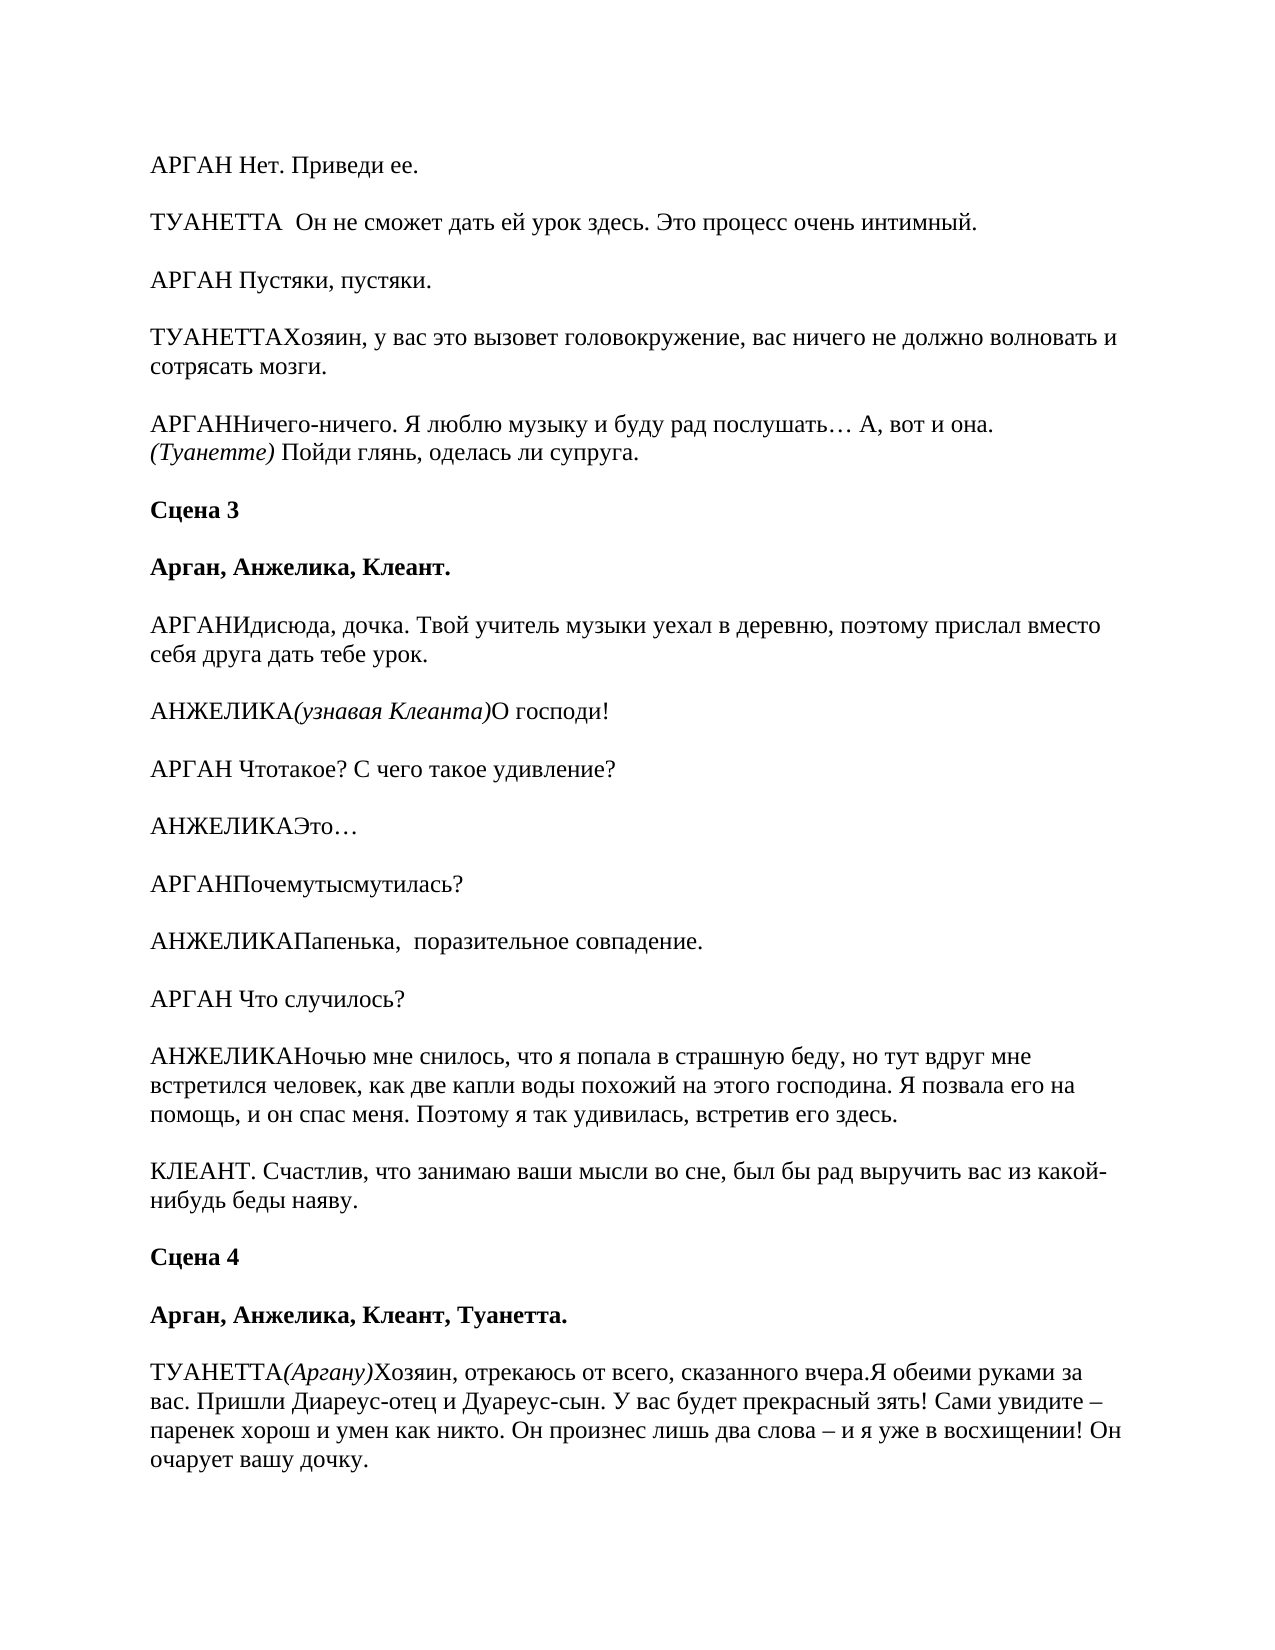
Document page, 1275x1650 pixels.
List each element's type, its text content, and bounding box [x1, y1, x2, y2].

text ТУАНЕТТА(Аргану)Хозяин, отрекаюсь от всего, сказанного вчера.Я обеими руками за вас. Пришли Диареус-отец и Дуареус-сын. У вас будет прекрасный зять! Сами увидите – паренек хорош и умен как никто. Он произнес лишь два слова – и я уже в восхищении! Он очарует вашу дочку. [150, 1357, 1125, 1472]
text АНЖЕЛИКА(узнавая Клеанта)О господи! [150, 696, 1125, 725]
text ТУАНЕТТАХозяин, у вас это вызовет головокружение, вас ничего не должно волновать и сотрясать мозги. [150, 322, 1125, 380]
text Сцена 4 [150, 1242, 1125, 1271]
text АНЖЕЛИКАНочью мне снилось, что я попала в страшную беду, но тут вдруг мне встретился человек, как две капли воды похожий на этого господина. Я позвала его на помощь, и он спас меня. Поэтому я так удивилась, встретив его здесь. [150, 1041, 1125, 1127]
text АРГАН Чтотакое? С чего такое удивление? [150, 754, 1125, 782]
text АРГАН Что случилось? [150, 984, 1125, 1012]
text Арган, Анжелика, Клеант, Туанетта. [150, 1300, 1125, 1329]
text АРГАНПочемутысмутилась? [150, 869, 1125, 897]
text АНЖЕЛИКАПапенька, поразительное совпадение. [150, 926, 1125, 955]
text ТУАНЕТТА Он не сможет дать ей урок здесь. Это процесс очень интимный. [150, 207, 1125, 236]
text АНЖЕЛИКАЭто… [150, 811, 1125, 840]
text АРГАНИдисюда, дочка. Твой учитель музыки уехал в деревню, поэтому прислал вместо себя друга дать тебе урок. [150, 610, 1125, 667]
text АРГАН Пустяки, пустяки. [150, 265, 1125, 294]
text АРГАН Нет. Приведи ее. [150, 150, 1125, 179]
text КЛЕАНТ. Счастлив, что занимаю ваши мысли во сне, был бы рад выручить вас из какой-нибудь беды наяву. [150, 1156, 1125, 1214]
text АРГАННичего-ничего. Я люблю музыку и буду рад послушать… А, вот и она. (Туанетте) Пойди глянь, оделась ли супруга. [150, 409, 1125, 466]
text Сцена 3 [150, 495, 1125, 524]
text Арган, Анжелика, Клеант. [150, 552, 1125, 581]
